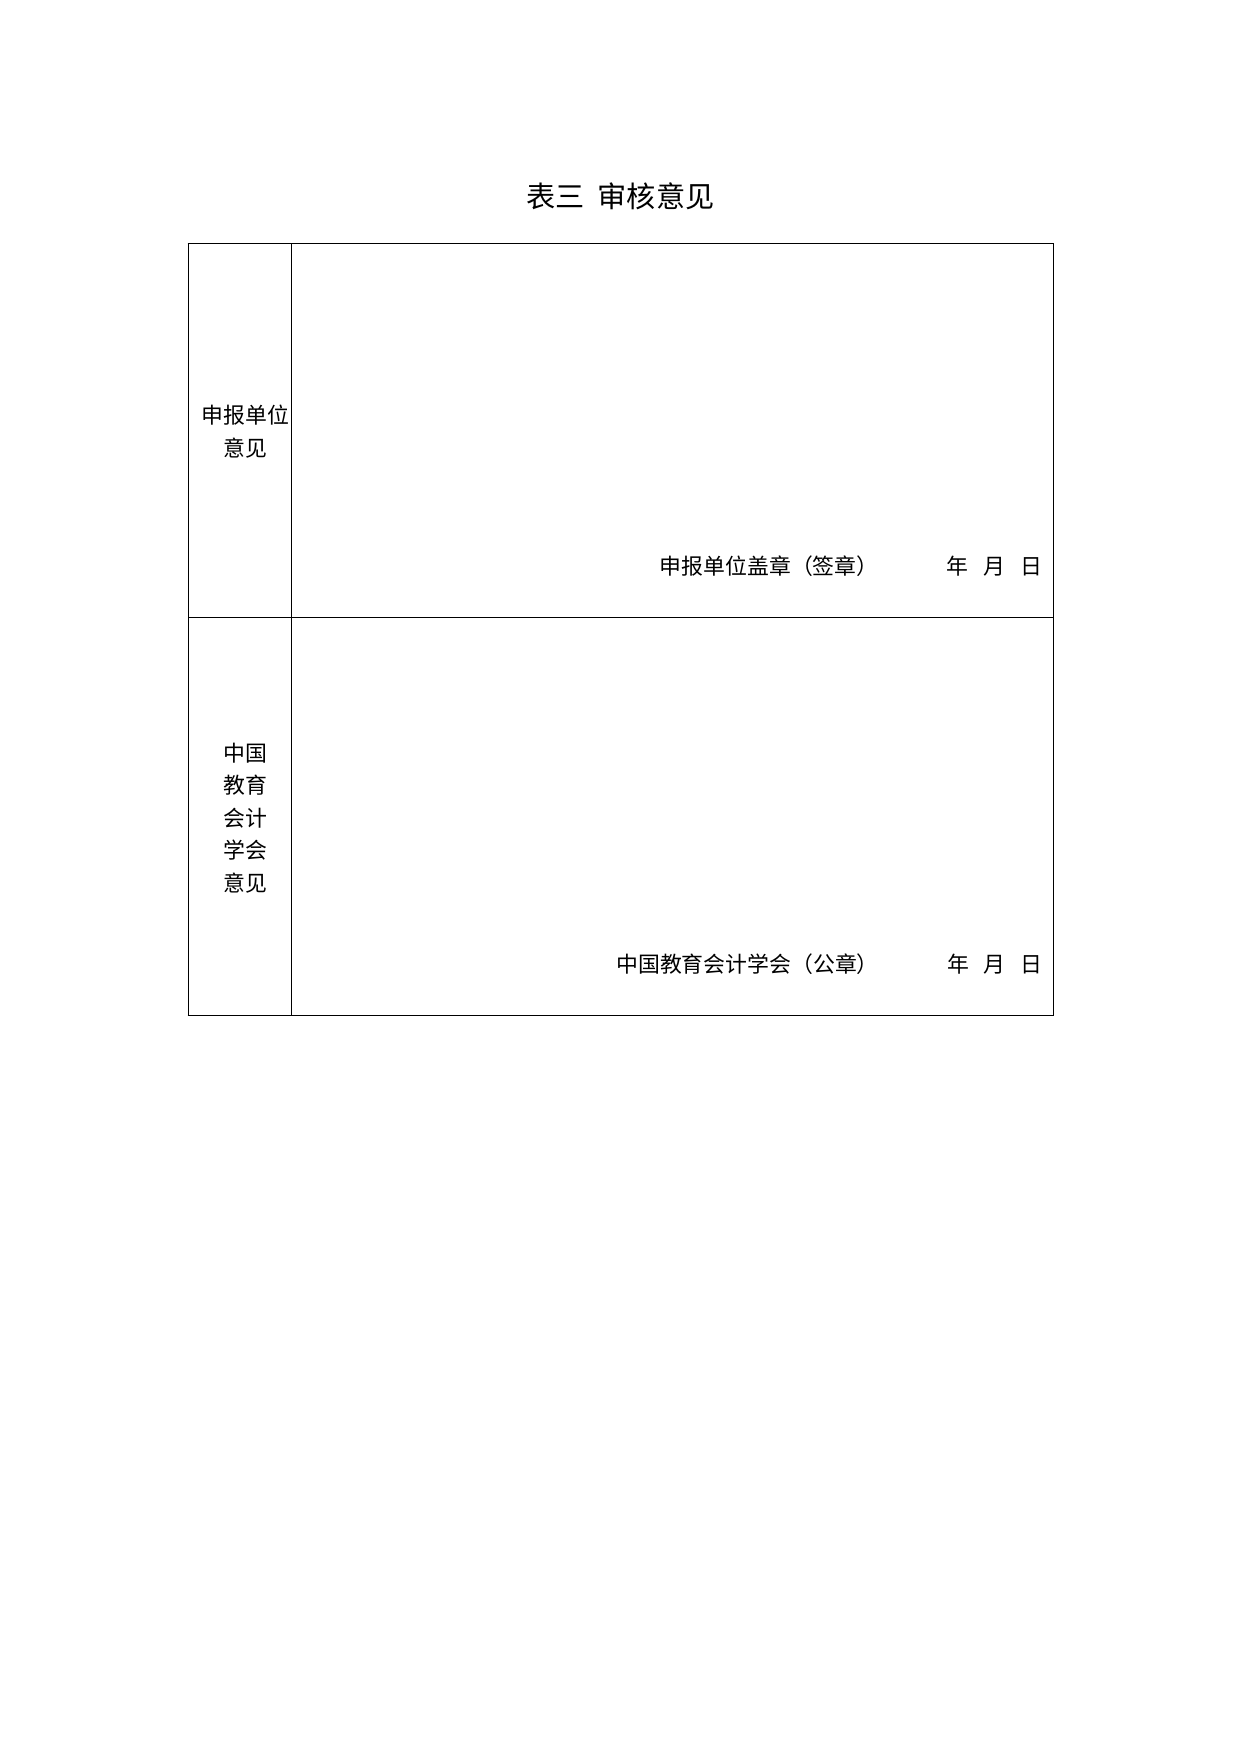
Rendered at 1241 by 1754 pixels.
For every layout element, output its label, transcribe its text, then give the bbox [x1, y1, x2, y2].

table_cell 中国教育会计学会（公章） 年 月 日 [292, 618, 1053, 1015]
text 表三 审核意见 [187, 162, 1053, 227]
table_header [292, 244, 1053, 544]
table_header 申报单位意见 [189, 244, 291, 617]
table_cell 中国 教育 会计 学会 意见 [189, 618, 291, 1015]
table_cell 申报单位盖章（签章） 年 月 日 [292, 545, 1053, 617]
